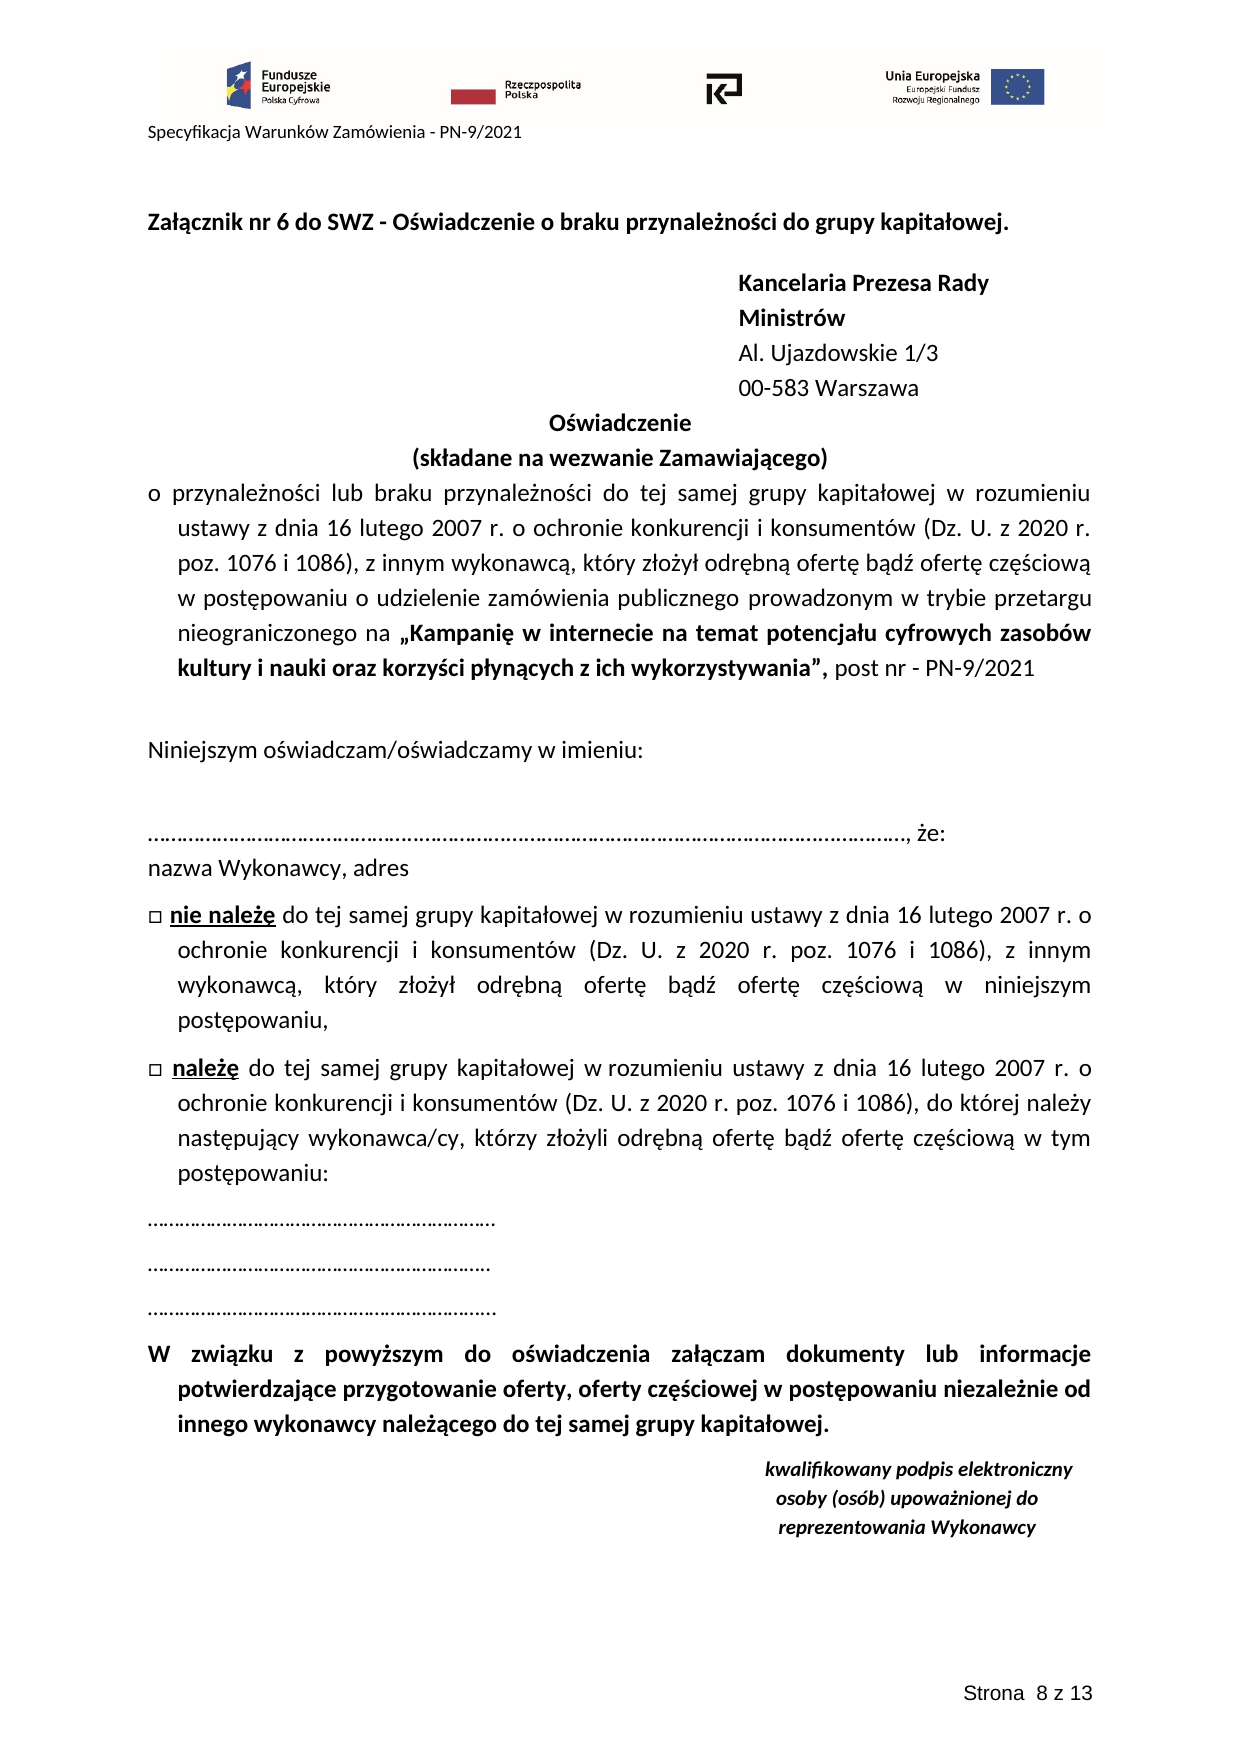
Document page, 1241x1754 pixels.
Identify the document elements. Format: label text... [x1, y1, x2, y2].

text ………………………………………………………… [148, 1204, 1092, 1232]
text nazwa Wykonawcy, adres [148, 852, 1092, 882]
text ………………………………………..……………...……………………………………………...…………, że: [148, 817, 1092, 847]
text W związku z powyższym do oświadczenia załączam dokumenty lub informacje potwierdzające przygotowanie oferty, oferty częściowej w postępowaniu niezależnie od innego wykonawcy należącego do tej samej grupy kapitałowej. [148, 1338, 1092, 1439]
text Niniejszym oświadczam/oświadczamy w imieniu: [148, 734, 1092, 765]
text (składane na wezwanie Zamawiającego) [148, 442, 1092, 472]
picture [162, 43, 1108, 133]
text Kancelaria Prezesa Rady Ministrów [738, 267, 1092, 332]
text □ nie należę do tej samej grupy kapitałowej w rozumieniu ustawy z dnia 16 lutego 2007 r. o ochronie konkurencji i konsumentów (Dz. U. z 2020 r. poz. 1076 i 1086), z innym wykonawcą, który złożył odrębną ofertę bądź ofertę częściową w niniejszym postępowaniu, [148, 899, 1092, 1035]
text Al. Ujazdowskie 1/3 [738, 337, 1092, 367]
text ……………………………………………………….. [148, 1249, 1092, 1277]
text □ należę do tej samej grupy kapitałowej w rozumieniu ustawy z dnia 16 lutego 2007 r. o ochronie konkurencji i konsumentów (Dz. U. z 2020 r. poz. 1076 i 1086), do której należy następujący wykonawca/cy, którzy złożyli odrębną ofertę bądź ofertę częściową w tym postępowaniu: [148, 1052, 1092, 1187]
text o przynależności lub braku przynależności do tej samej grupy kapitałowej w rozumieniu ustawy z dnia 16 lutego 2007 r. o ochronie konkurencji i konsumentów (Dz. U. z 2020 r. poz. 1076 i 1086), z innym wykonawcą, który złożył odrębną ofertę bądź ofertę częściową w postępowaniu o udzielenie zamówienia publicznego prowadzonym w trybie przetargu nieograniczonego na „Kampanię w internecie na temat potencjału cyfrowych zasobów kultury i nauki oraz korzyści płynących z ich wykorzystywania”, post nr - PN-9/2021 [148, 477, 1092, 682]
text Oświadczenie [148, 407, 1092, 437]
text 00-583 Warszawa [738, 372, 1092, 402]
text Załącznik nr 6 do SWZ - Oświadczenie o braku przynależności do grupy kapitałowej. [148, 206, 1092, 236]
text ………………………………………………………... [148, 1293, 1092, 1322]
text kwalifikowany podpis elektroniczny osoby (osób) upoważnionej do reprezentowania Wykonawcy [724, 1456, 1092, 1539]
